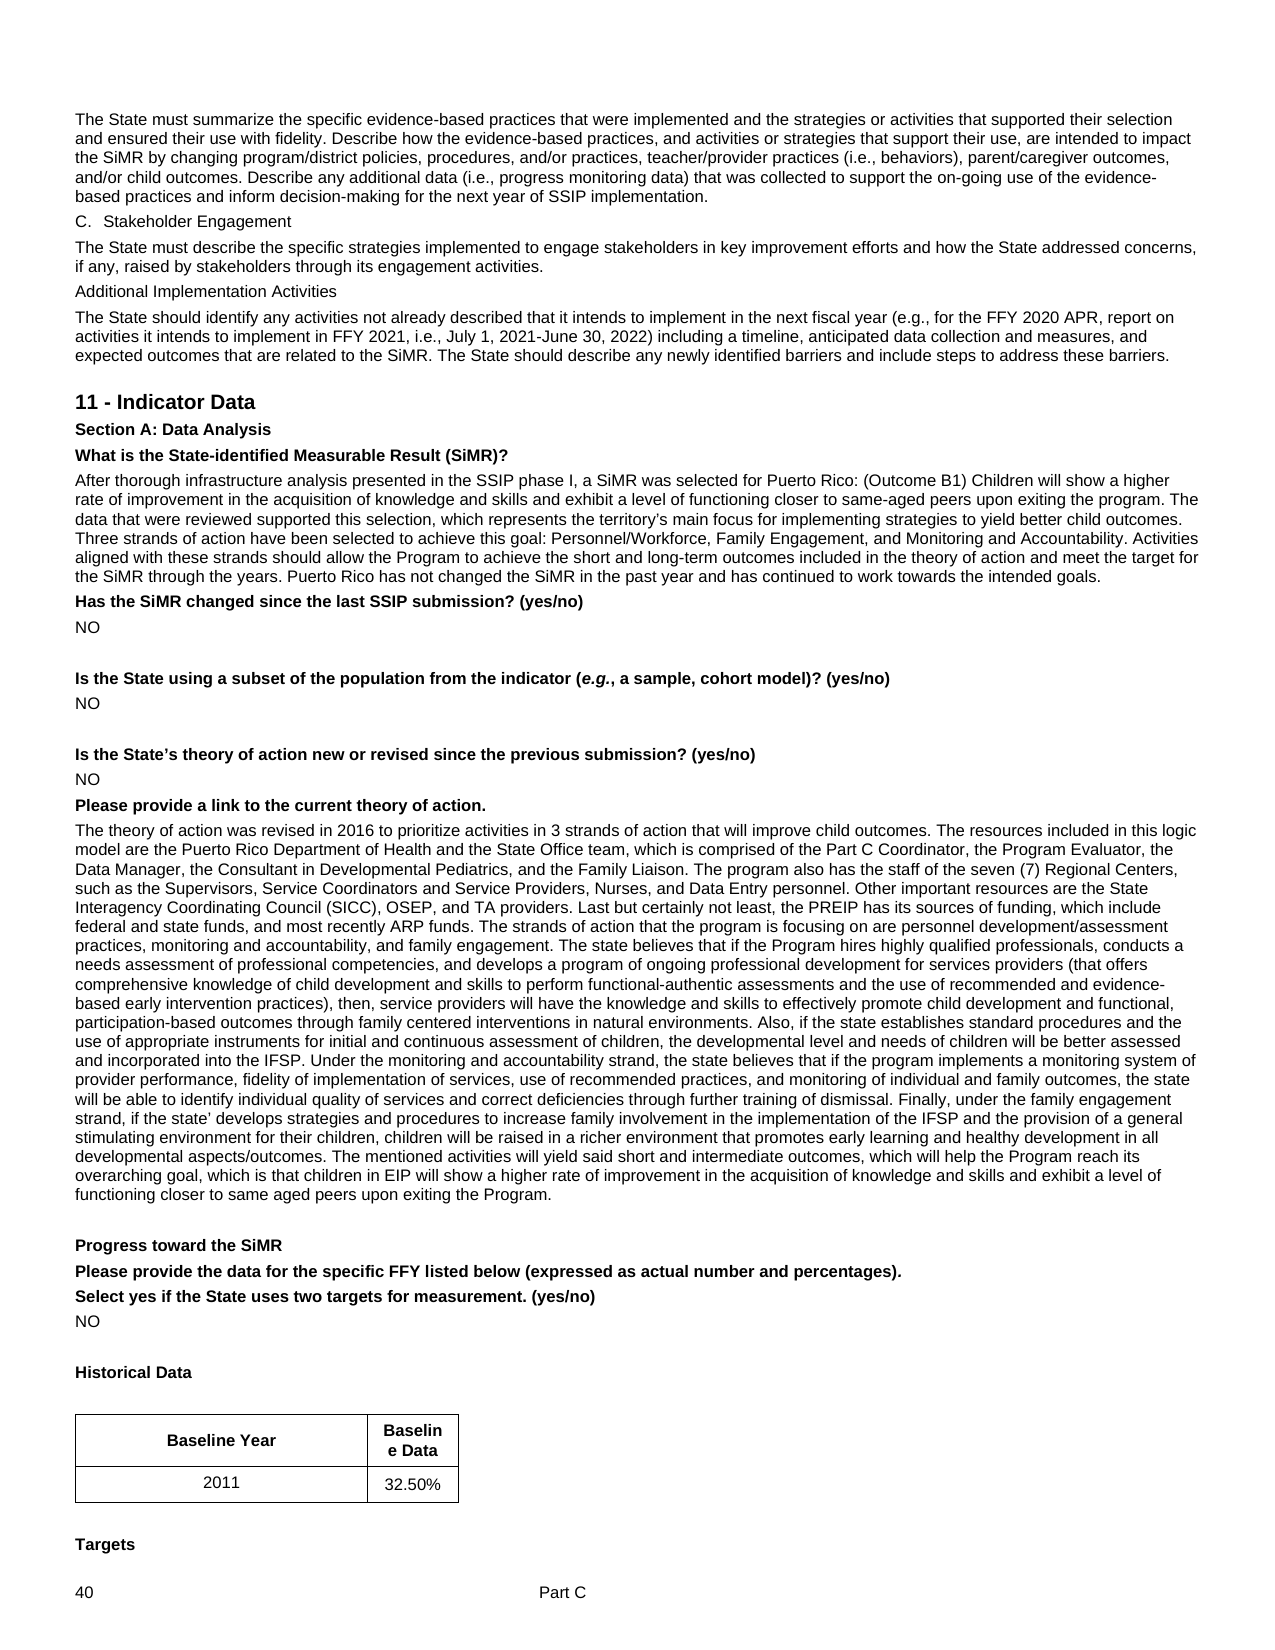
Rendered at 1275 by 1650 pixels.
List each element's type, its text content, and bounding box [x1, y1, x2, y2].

text Historical Data [75, 1363, 1200, 1382]
text After thorough infrastructure analysis presented in the SSIP phase I, a SiMR was selected for Puerto Rico: (Outcome B1) Children will show a higher rate of improvement in the acquisition of knowledge and skills and exhibit a level of functioning closer to same-aged peers upon exiting the program. The data that were reviewed supported this selection, which represents the territory’s main focus for implementing strategies to yield better child outcomes. Three strands of action have been selected to achieve this goal: Personnel/Workforce, Family Engagement, and Monitoring and Accountability. Activities aligned with these strands should allow the Program to achieve the short and long-term outcomes included in the theory of action and meet the target for the SiMR through the years. Puerto Rico has not changed the SiMR in the past year and has continued to work towards the intended goals. [75, 471, 1200, 586]
text NO [75, 618, 1200, 637]
table_cell 32.50% [368, 1467, 458, 1502]
text NO [75, 1312, 1200, 1331]
table_header Baseline Data [368, 1415, 458, 1466]
text C. Stakeholder Engagement [75, 212, 1200, 231]
text Please provide the data for the specific FFY listed below (expressed as actual number and percentages). [75, 1261, 1200, 1281]
table_header Baseline Year [76, 1415, 367, 1466]
text Progress toward the SiMR [75, 1236, 1200, 1255]
text The State should identify any activities not already described that it intends to implement in the next fiscal year (e.g., for the FFY 2020 APR, report on activities it intends to implement in FFY 2021, i.e., July 1, 2021-June 30, 2022) including a timeline, anticipated data collection and measures, and expected outcomes that are related to the SiMR. The State should describe any newly identified barriers and include steps to address these barriers. [75, 307, 1200, 365]
subtitle 11 - Indicator Data [75, 390, 1200, 414]
text The State must describe the specific strategies implemented to engage stakeholders in key improvement efforts and how the State addressed concerns, if any, raised by stakeholders through its engagement activities. [75, 237, 1200, 276]
text Additional Implementation Activities [75, 282, 1200, 301]
text Please provide a link to the current theory of action. [75, 796, 1200, 815]
text What is the State-identified Measurable Result (SiMR)? [75, 446, 1200, 465]
text Targets [75, 1535, 1200, 1554]
text NO [75, 694, 1200, 713]
text The theory of action was revised in 2016 to prioritize activities in 3 strands of action that will improve child outcomes. The resources included in this logic model are the Puerto Rico Department of Health and the State Office team, which is comprised of the Part C Coordinator, the Program Evaluator, the Data Manager, the Consultant in Developmental Pediatrics, and the Family Liaison. The program also has the staff of the seven (7) Regional Centers, such as the Supervisors, Service Coordinators and Service Providers, Nurses, and Data Entry personnel. Other important resources are the State Interagency Coordinating Council (SICC), OSEP, and TA providers. Last but certainly not least, the PREIP has its sources of funding, which include federal and state funds, and most recently ARP funds. The strands of action that the program is focusing on are personnel development/assessment practices, monitoring and accountability, and family engagement. The state believes that if the Program hires highly qualified professionals, conducts a needs assessment of professional competencies, and develops a program of ongoing professional development for services providers (that offers comprehensive knowledge of child development and skills to perform functional-authentic assessments and the use of recommended and evidence-based early intervention practices), then, service providers will have the knowledge and skills to effectively promote child development and functional, participation-based outcomes through family centered interventions in natural environments. Also, if the state establishes standard procedures and the use of appropriate instruments for initial and continuous assessment of children, the developmental level and needs of children will be better assessed and incorporated into the IFSP. Under the monitoring and accountability strand, the state believes that if the program implements a monitoring system of provider performance, fidelity of implementation of services, use of recommended practices, and monitoring of individual and family outcomes, the state will be able to identify individual quality of services and correct deficiencies through further training of dismissal. Finally, under the family engagement strand, if the state’ develops strategies and procedures to increase family involvement in the implementation of the IFSP and the provision of a general stimulating environment for their children, children will be raised in a richer environment that promotes early learning and healthy development in all developmental aspects/outcomes. The mentioned activities will yield said short and intermediate outcomes, which will help the Program reach its overarching goal, which is that children in EIP will show a higher rate of improvement in the acquisition of knowledge and skills and exhibit a level of functioning closer to same aged peers upon exiting the Program. [75, 821, 1200, 1204]
text Select yes if the State uses two targets for measurement. (yes/no) [75, 1287, 1200, 1306]
text Has the SiMR changed since the last SSIP submission? (yes/no) [75, 592, 1200, 611]
text Is the State using a subset of the population from the indicator (e.g., a sample, cohort model)? (yes/no) [75, 668, 1200, 688]
text Is the State’s theory of action new or revised since the previous submission? (yes/no) [75, 745, 1200, 764]
text Section A: Data Analysis [75, 420, 1200, 439]
text The State must summarize the specific evidence-based practices that were implemented and the strategies or activities that supported their selection and ensured their use with fidelity. Describe how the evidence-based practices, and activities or strategies that support their use, are intended to impact the SiMR by changing program/district policies, procedures, and/or practices, teacher/provider practices (i.e., behaviors), parent/caregiver outcomes, and/or child outcomes. Describe any additional data (i.e., progress monitoring data) that was collected to support the on-going use of the evidence-based practices and inform decision-making for the next year of SSIP implementation. [75, 110, 1200, 206]
text NO [75, 770, 1200, 789]
table_cell 2011 [76, 1467, 367, 1502]
